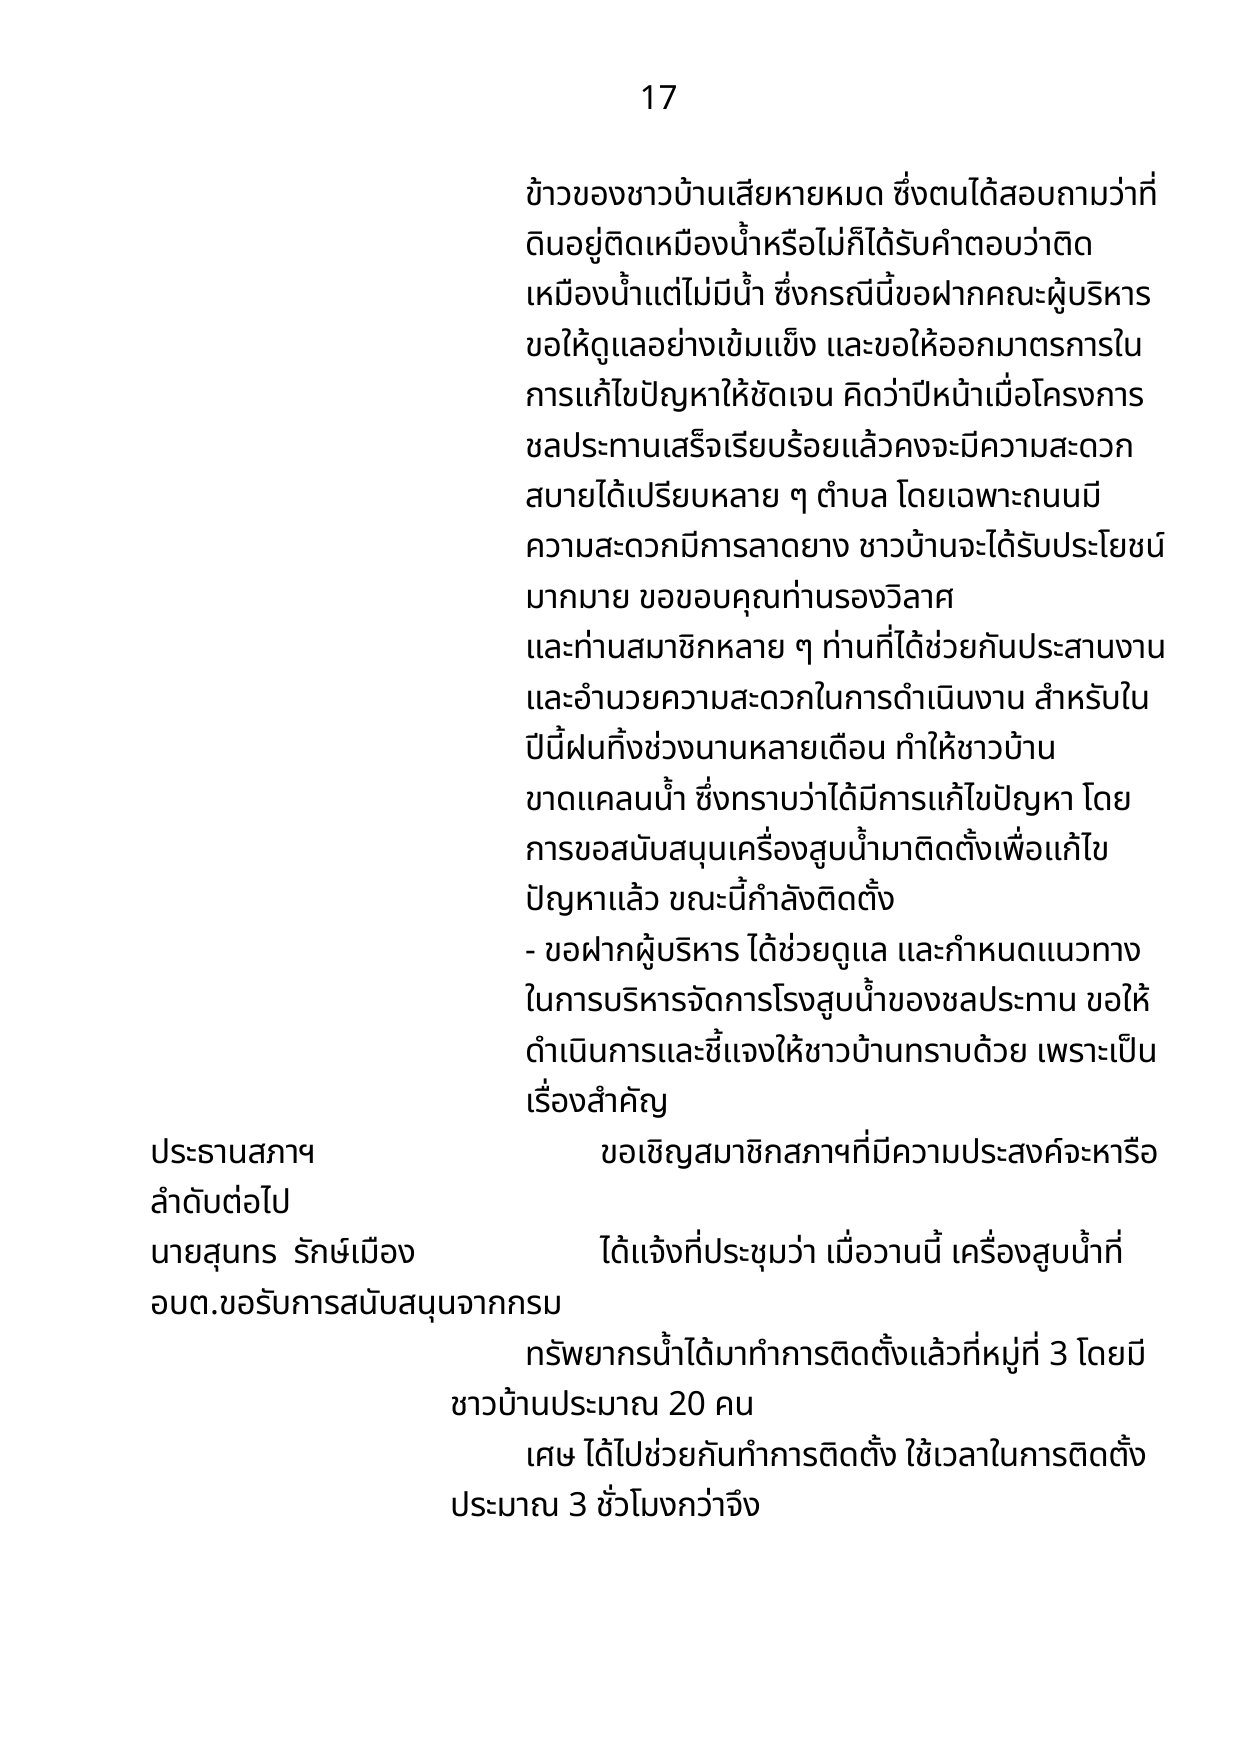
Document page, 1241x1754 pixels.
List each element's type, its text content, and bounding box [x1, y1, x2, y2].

text เศษ ได้ไปช่วยกันทำการติดตั้ง ใช้เวลาในการติดตั้งประมาณ 3 ชั่วโมงกว่าจึง [450, 1431, 1167, 1532]
text และท่านสมาชิกหลาย ๆ ท่านที่ได้ช่วยกันประสานงานและอำนวยความสะดวกในการดำเนินงาน สำหรับในปีนี้ฝนทิ้งช่วงนานหลายเดือน ทำให้ชาวบ้านขาดแคลนน้ำ ซึ่งทราบว่าได้มีการแก้ไขปัญหา โดยการขอสนับสนุนเครื่องสูบน้ำมาติดตั้งเพื่อแก้ไขปัญหาแล้ว ขณะนี้กำลังติดตั้ง [525, 623, 1167, 926]
text ข้าวของชาวบ้านเสียหายหมด ซึ่งตนได้สอบถามว่าที่ดินอยู่ติดเหมืองน้ำหรือไม่ก็ได้รับคำตอบว่าติดเหมืองน้ำแต่ไม่มีน้ำ ซึ่งกรณีนี้ขอฝากคณะผู้บริหาร ขอให้ดูแลอย่างเข้มแข็ง และขอให้ออกมาตรการในการแก้ไขปัญหาให้ชัดเจน คิดว่าปีหน้าเมื่อโครงการชลประทานเสร็จเรียบร้อยแล้วคงจะมีความสะดวกสบายได้เปรียบหลาย ๆ ตำบล โดยเฉพาะถนนมีความสะดวกมีการลาดยาง ชาวบ้านจะได้รับประโยชน์มากมาย ขอขอบคุณท่านรองวิลาศ [525, 169, 1167, 623]
text ทรัพยากรน้ำได้มาทำการติดตั้งแล้วที่หมู่ที่ 3 โดยมีชาวบ้านประมาณ 20 คน [450, 1329, 1167, 1431]
text ประธานสภาฯ ขอเชิญสมาชิกสภาฯที่มีความประสงค์จะหารือลำดับต่อไป [150, 1128, 1167, 1228]
text - ขอฝากผู้บริหาร ได้ช่วยดูแล และกำหนดแนวทางในการบริหารจัดการโรงสูบน้ำของชลประทาน ขอให้ดำเนินการและชี้แจงให้ชาวบ้านทราบด้วย เพราะเป็นเรื่องสำคัญ [525, 926, 1167, 1128]
text นายสุนทร รักษ์เมือง ได้แจ้งที่ประชุมว่า เมื่อวานนี้ เครื่องสูบน้ำที่อบต.ขอรับการสนับสนุนจากกรม [150, 1228, 1167, 1329]
